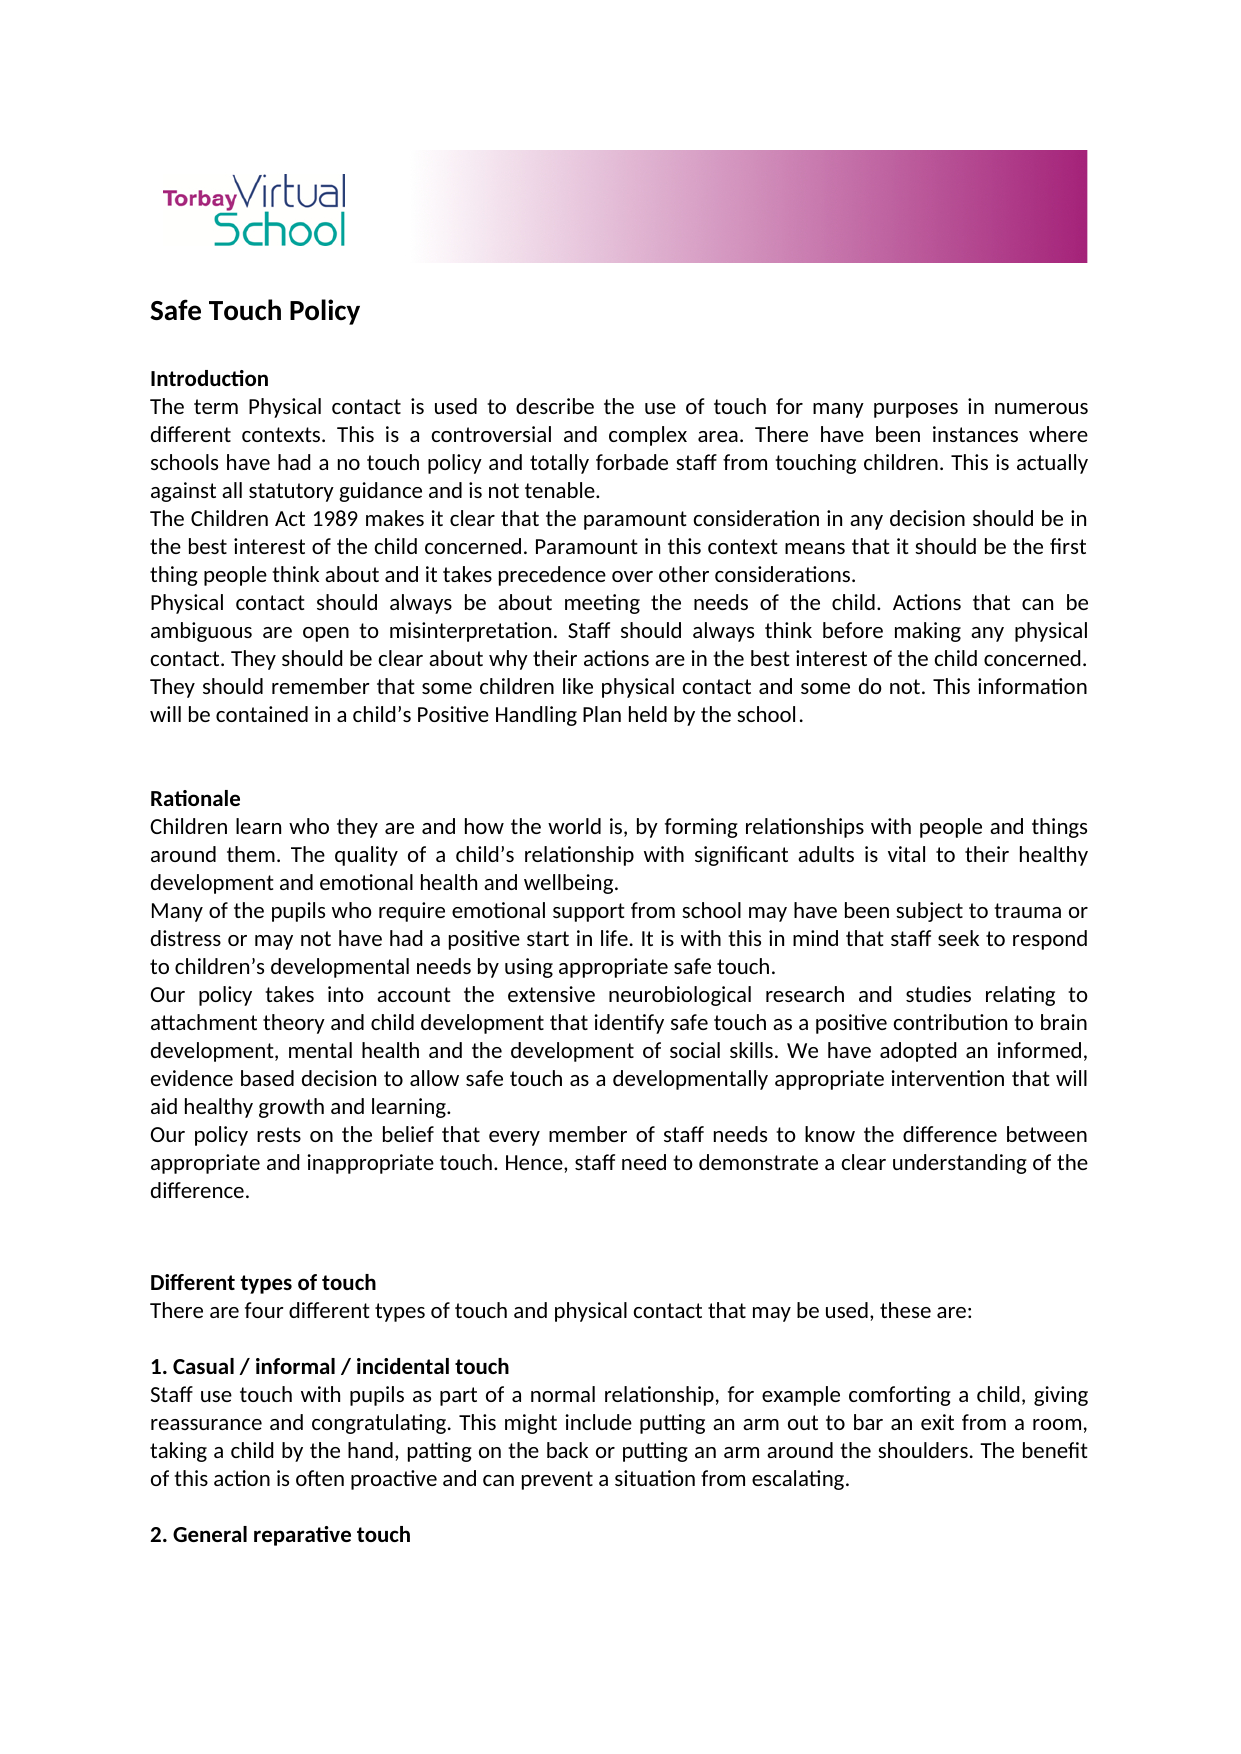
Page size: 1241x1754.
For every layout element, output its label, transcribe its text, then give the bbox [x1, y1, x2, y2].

text 1. Casual / informal / incidental touch [150, 1352, 1090, 1380]
text Children learn who they are and how the world is, by forming relationships with people and things around them. The quality of a child’s relationship with significant adults is vital to their healthy development and emotional health and wellbeing. [150, 812, 1090, 896]
text Physical contact should always be about meeting the needs of the child. Actions that can be ambiguous are open to misinterpretation. Staff should always think before making any physical contact. They should be clear about why their actions are in the best interest of the child concerned. They should remember that some children like physical contact and some do not. This information will be contained in a child’s Positive Handling Plan held by the school. [150, 588, 1090, 728]
text The term Physical contact is used to describe the use of touch for many purposes in numerous different contexts. This is a controversial and complex area. There have been instances where schools have had a no touch policy and totally forbade staff from touching children. This is actually against all statutory guidance and is not tenable. [150, 392, 1090, 504]
text Introduction [150, 364, 1090, 392]
text Our policy rests on the belief that every member of staff needs to know the difference between appropriate and inappropriate touch. Hence, staff need to demonstrate a clear understanding of the difference. [150, 1120, 1090, 1204]
text Different types of touch [150, 1268, 1090, 1296]
text Rationale [150, 784, 1090, 812]
picture [150, 150, 1087, 263]
text The Children Act 1989 makes it clear that the paramount consideration in any decision should be in the best interest of the child concerned. Paramount in this context means that it should be the first thing people think about and it takes precedence over other considerations. [150, 504, 1090, 588]
text Many of the pupils who require emotional support from school may have been subject to trauma or distress or may not have had a positive start in life. It is with this in mind that staff seek to respond to children’s developmental needs by using appropriate safe touch. [150, 896, 1090, 980]
text Staff use touch with pupils as part of a normal relationship, for example comforting a child, giving reassurance and congratulating. This might include putting an arm out to bar an exit from a room, taking a child by the hand, patting on the back or putting an arm around the shoulders. The benefit of this action is often proactive and can prevent a situation from escalating. [150, 1380, 1090, 1492]
text 2. General reparative touch [150, 1520, 1090, 1548]
text There are four different types of touch and physical contact that may be used, these are: [150, 1296, 1090, 1324]
text Our policy takes into account the extensive neurobiological research and studies relating to attachment theory and child development that identify safe touch as a positive contribution to brain development, mental health and the development of social skills. We have adopted an informed, evidence based decision to allow safe touch as a developmentally appropriate intervention that will aid healthy growth and learning. [150, 980, 1090, 1120]
